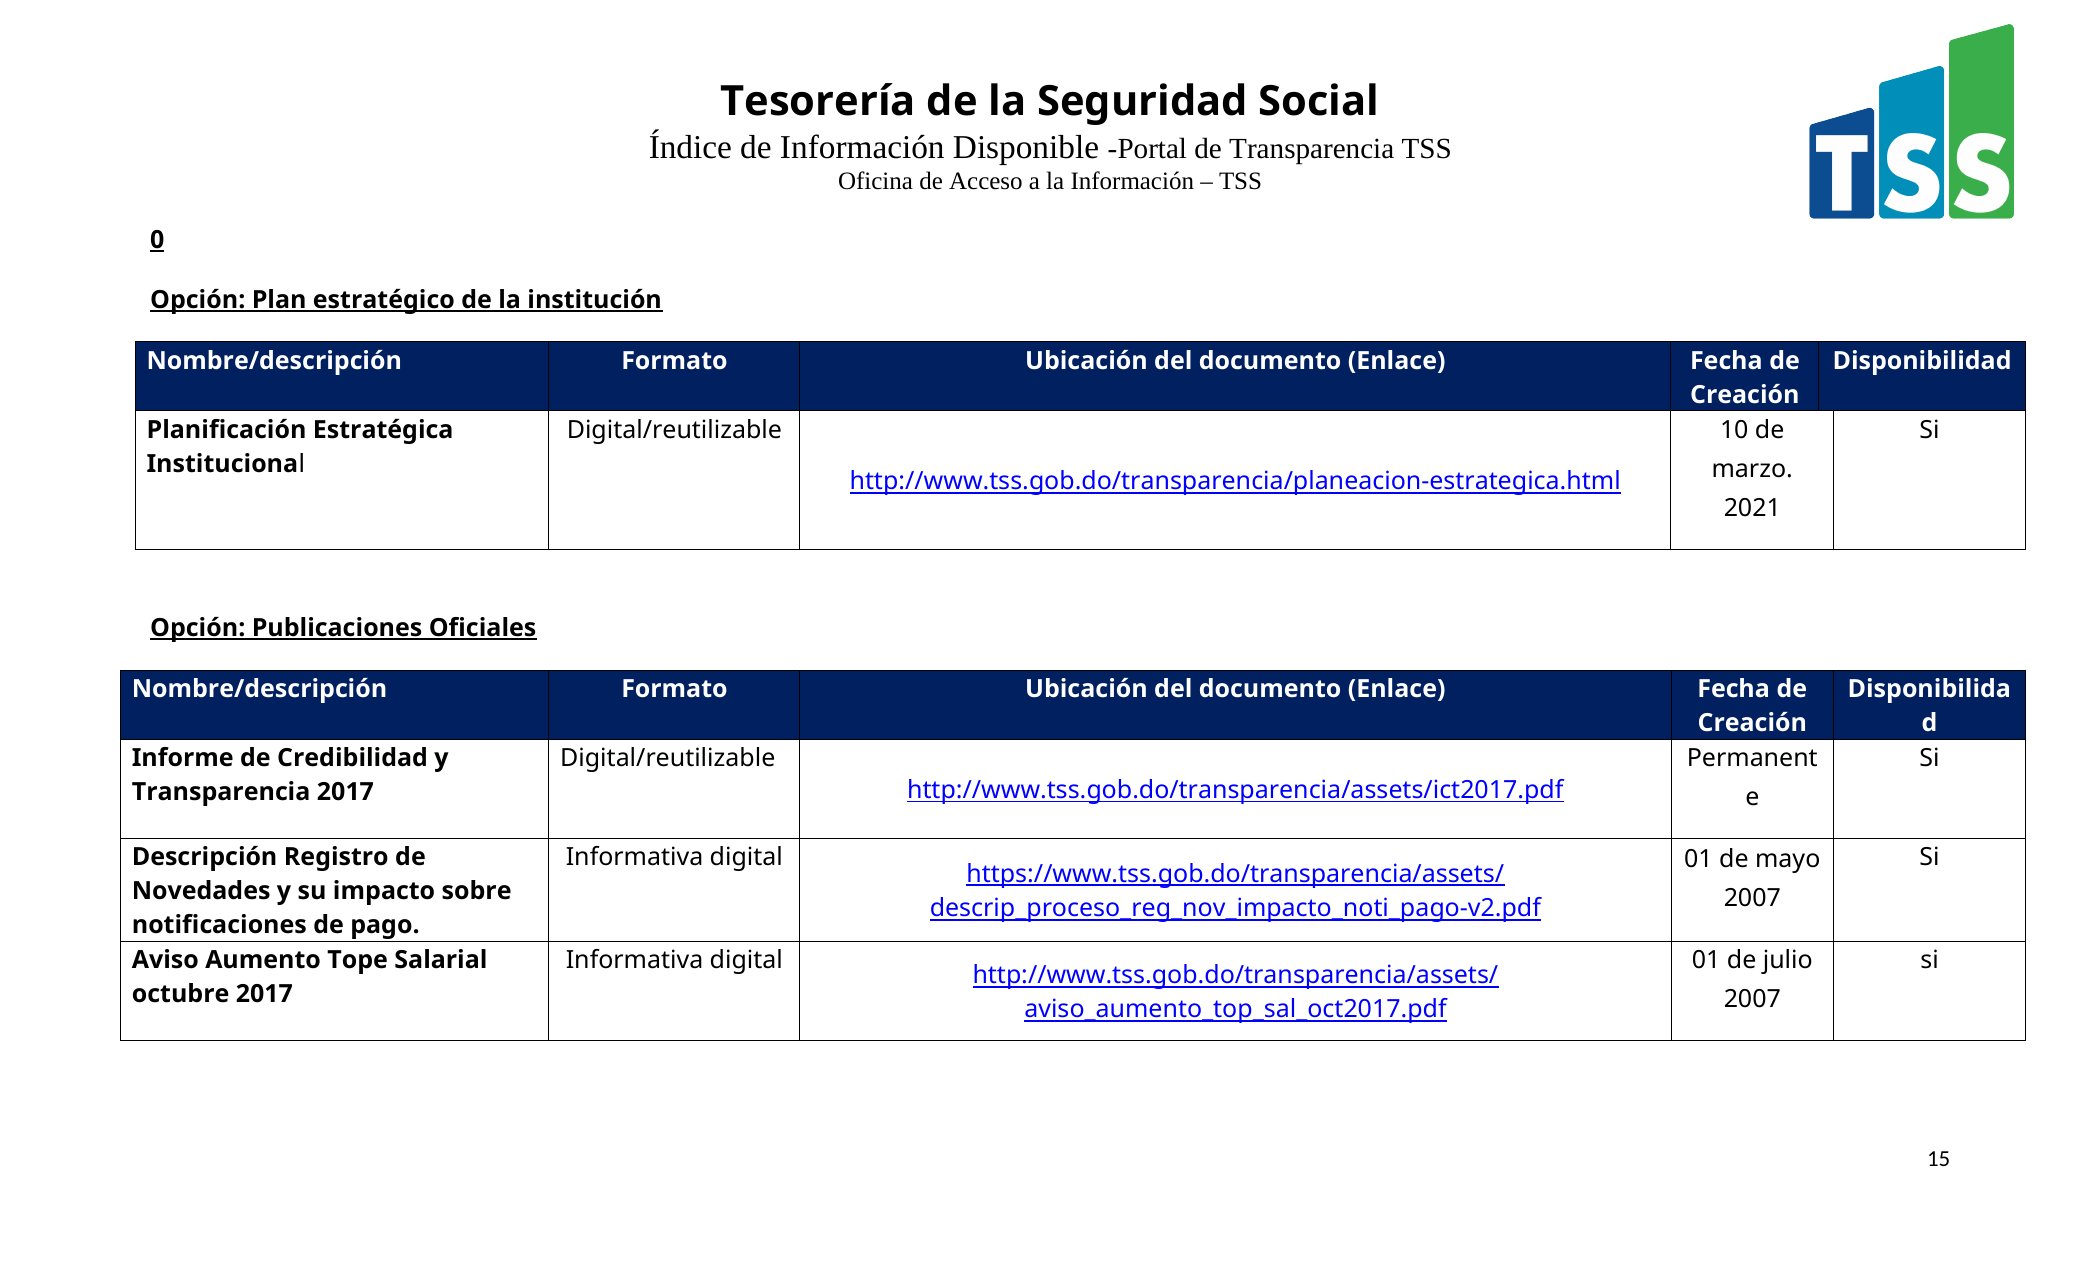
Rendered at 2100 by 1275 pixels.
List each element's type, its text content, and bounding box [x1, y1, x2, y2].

picture [1809, 24, 2014, 227]
table_header Formato [549, 342, 799, 410]
table_cell Permanente [1672, 740, 1833, 838]
text Opción: Publicaciones Oficiales [150, 609, 1950, 644]
table_header Formato [549, 671, 799, 739]
table_header Ubicación del documento (Enlace) [800, 342, 1670, 410]
table_cell Informativa digital [549, 942, 799, 1040]
table_header Nombre/descripción [121, 671, 548, 739]
table_header Fecha de Creación [1671, 342, 1818, 410]
table_cell Planificación Estratégica Institucional [136, 411, 548, 548]
table_cell Digital/reutilizable [549, 740, 799, 838]
table_cell Informativa digital [549, 839, 799, 941]
table_header Fecha de Creación [1672, 671, 1833, 739]
text Opción: Plan estratégico de la institución [150, 281, 1950, 315]
table_cell Si [1834, 740, 2025, 838]
table_cell Aviso Aumento Tope Salarial octubre 2017 [121, 942, 548, 1040]
table_cell 10 de marzo. 2021 [1671, 411, 1833, 548]
table_cell Informe de Credibilidad y Transparencia 2017 [121, 740, 548, 838]
table_header Ubicación del documento (Enlace) [800, 671, 1671, 739]
table_cell Si [1834, 839, 2025, 941]
table_cell https://www.tss.gob.do/transparencia/assets/descrip_proceso_reg_nov_impacto_noti_pago-v2.pdf [800, 839, 1671, 941]
table_cell 01 de julio 2007 [1672, 942, 1833, 1040]
table_cell http://www.tss.gob.do/transparencia/assets/ict2017.pdf [800, 740, 1671, 838]
table_cell http://www.tss.gob.do/transparencia/assets/aviso_aumento_top_sal_oct2017.pdf [800, 942, 1671, 1040]
table_cell Si [1834, 411, 2025, 548]
table_cell http://www.tss.gob.do/transparencia/planeacion-estrategica.html [800, 411, 1670, 548]
table_cell Digital/reutilizable [549, 411, 799, 548]
text 0 [150, 221, 1950, 255]
table_header Disponibilidad [1819, 342, 2025, 410]
table_cell Descripción Registro de Novedades y su impacto sobre notificaciones de pago. [121, 839, 548, 941]
table_cell 01 de mayo 2007 [1672, 839, 1833, 941]
table_cell si [1834, 942, 2025, 1040]
table_header Nombre/descripción [136, 342, 548, 410]
table_header Disponibilidad [1834, 671, 2025, 739]
